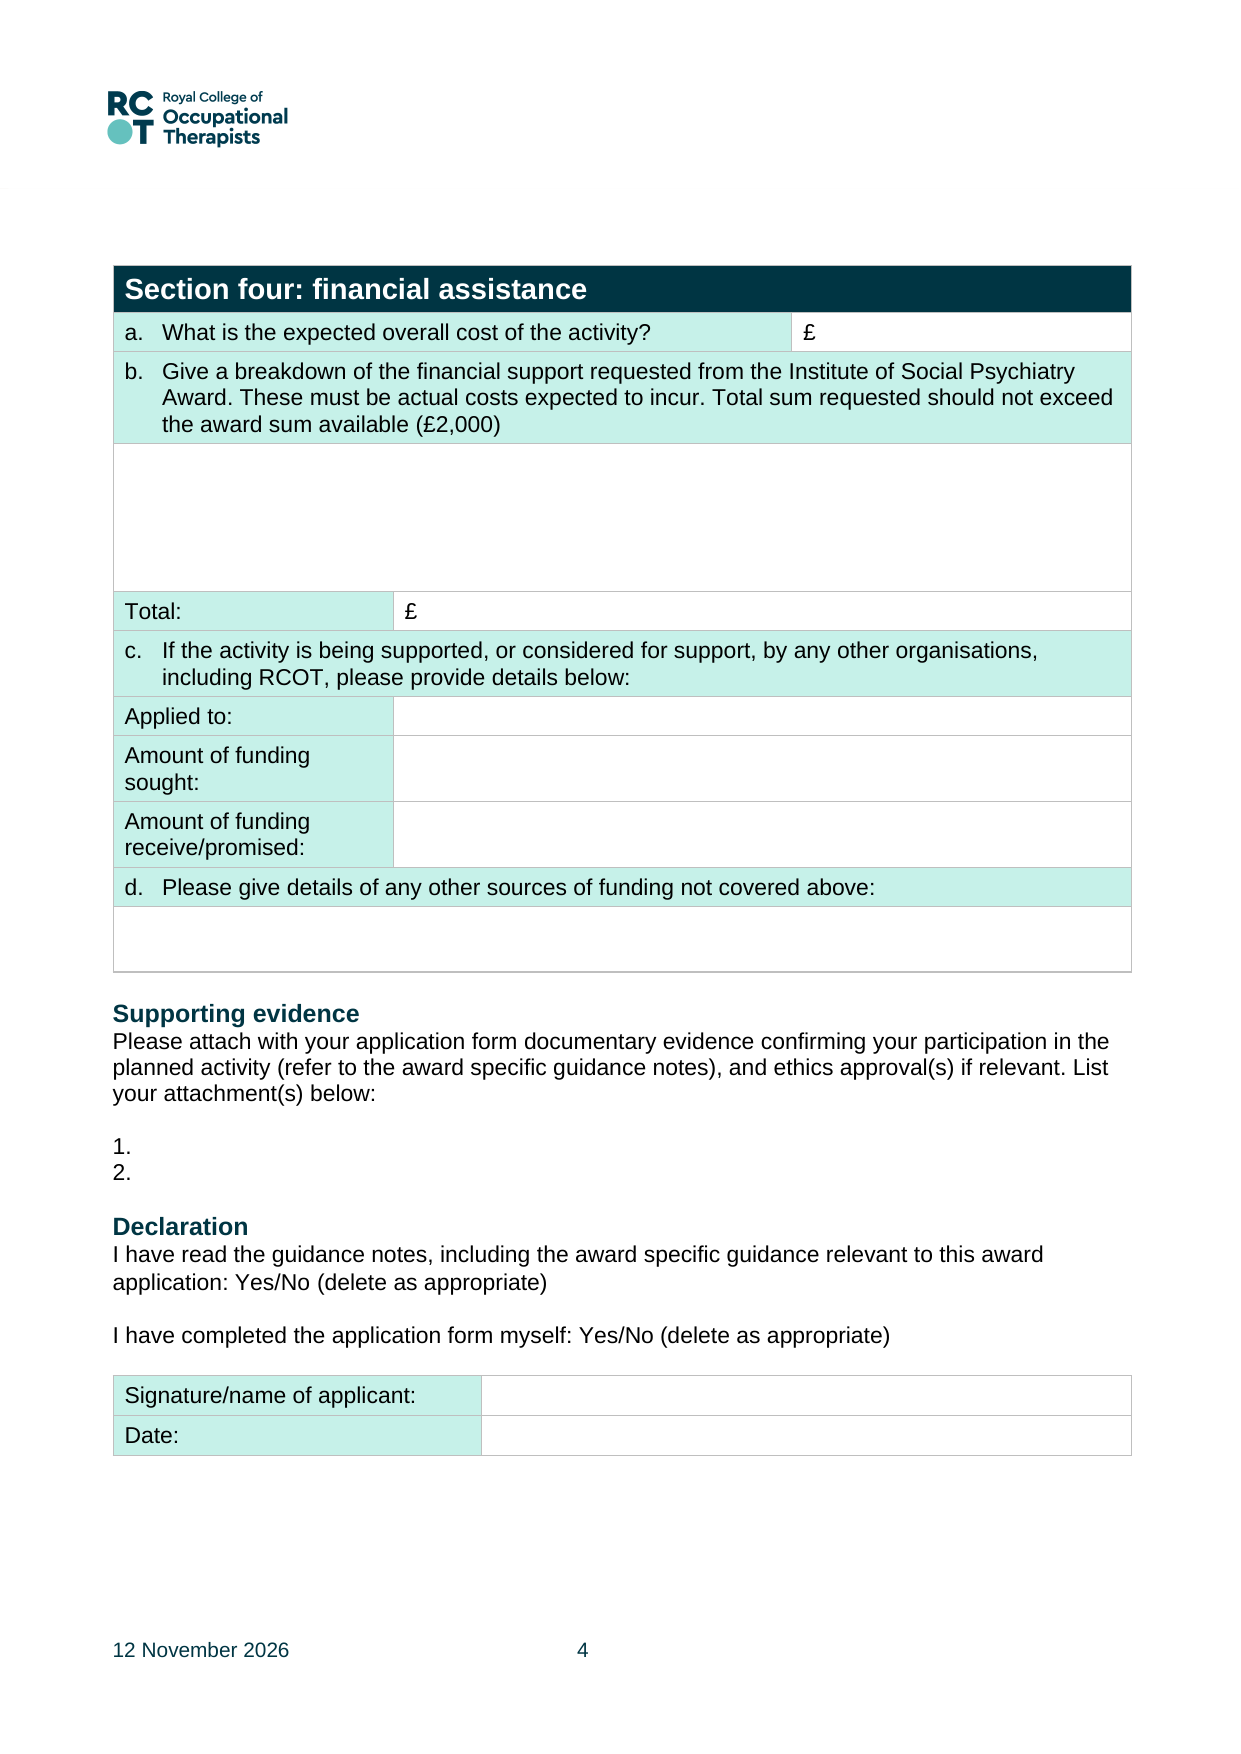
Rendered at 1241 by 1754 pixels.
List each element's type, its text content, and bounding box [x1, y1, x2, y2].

table_cell [114, 444, 1131, 591]
table_header Section four: financial assistance [114, 266, 1131, 312]
table_cell Amount of funding receive/promised: [114, 802, 393, 867]
table_cell £ [394, 592, 1131, 630]
picture [0, 3, 1239, 189]
table_cell Total: [114, 592, 393, 630]
table_cell [114, 907, 1131, 971]
table_cell Give a breakdown of the financial support requested from the Institute of Social Psychiatry Award. These must be actual costs expected to incur. Total sum requested should not exceed the award sum available (£2,000) [114, 352, 1131, 443]
table_cell Date: [114, 1416, 481, 1455]
table_cell £ [792, 313, 1131, 351]
table_header Signature/name of applicant: [114, 1376, 481, 1415]
text Declaration [112, 1212, 1128, 1241]
table_cell If the activity is being supported, or considered for support, by any other organisations, including RCOT, please provide details below: [114, 631, 1131, 696]
table_cell [394, 736, 1131, 801]
text I have read the guidance notes, including the award specific guidance relevant to this award application: Yes/No (delete as appropriate) [112, 1241, 1128, 1296]
table_cell Applied to: [114, 697, 393, 735]
table_cell What is the expected overall cost of the activity? [114, 313, 791, 351]
table_cell [482, 1416, 1131, 1455]
table_cell [394, 802, 1131, 867]
text 1. [112, 1133, 1128, 1159]
table_cell Please give details of any other sources of funding not covered above: [114, 868, 1131, 906]
table_cell [394, 697, 1131, 735]
text I have completed the application form myself: Yes/No (delete as appropriate) [112, 1322, 1128, 1349]
text Supporting evidence [112, 999, 1128, 1028]
table_header [482, 1376, 1131, 1415]
text Please attach with your application form documentary evidence confirming your participation in the planned activity (refer to the award specific guidance notes), and ethics approval(s) if relevant. List your attachment(s) below: [112, 1028, 1128, 1107]
table_cell Amount of funding sought: [114, 736, 393, 801]
text 2. [112, 1159, 1128, 1186]
